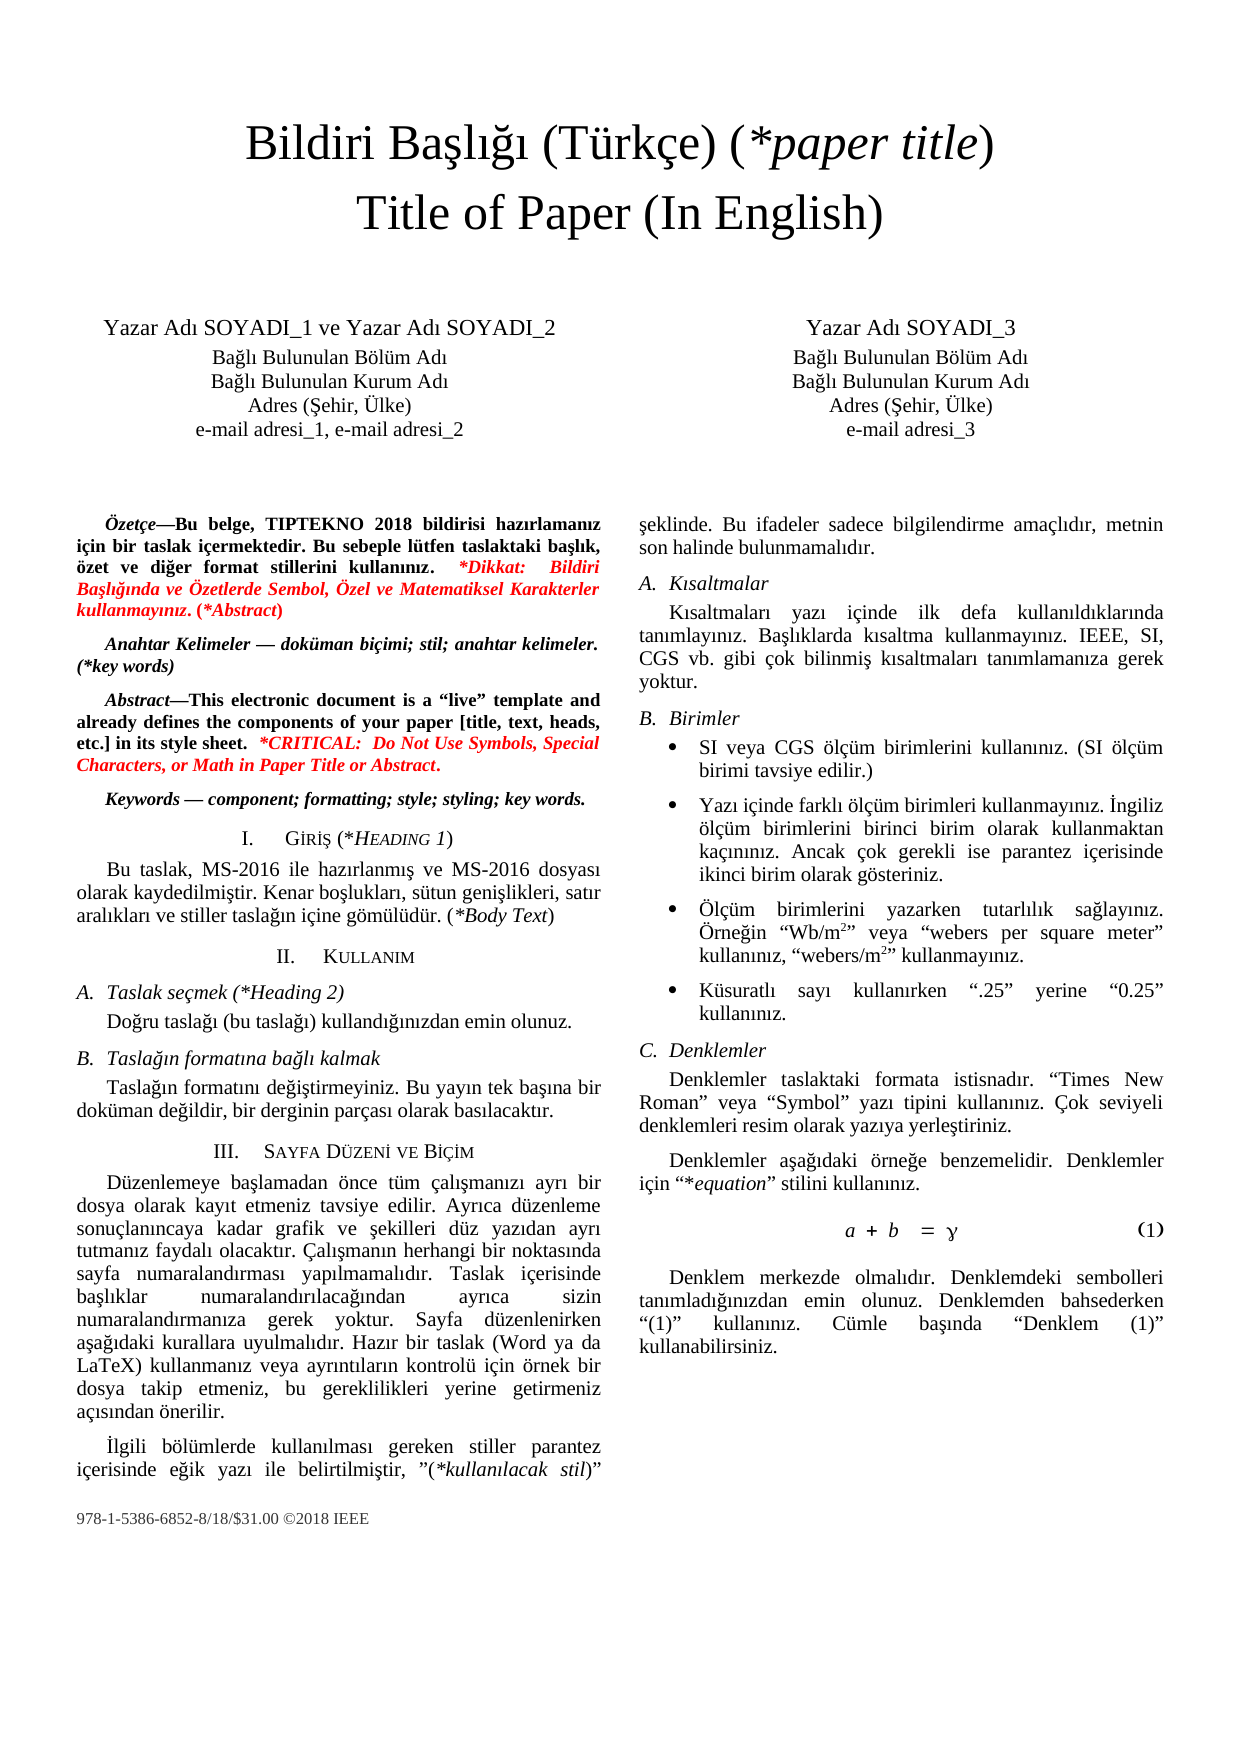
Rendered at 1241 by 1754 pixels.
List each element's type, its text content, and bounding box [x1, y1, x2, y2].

text Bağlı Bulunulan Kurum Adı [658, 369, 1164, 393]
text Bağlı Bulunulan Kurum Adı [76, 369, 583, 393]
text Doğru taslağı (bu taslağı) kullandığınızdan emin olunuz. [76, 1011, 601, 1033]
text Anahtar Kelimeler — doküman biçimi; stil; anahtar kelimeler.(*key words) [76, 633, 601, 676]
text Taslağın formatını değiştirmeyiniz. Bu yayın tek başına bir doküman değildir, bir derginin parçası olarak basılacaktır. [76, 1076, 601, 1122]
subtitle Kısaltmalar [639, 571, 1164, 595]
text Yazar Adı SOYADI_3 [658, 314, 1164, 340]
text Denklemler aşağıdaki örneğe benzemelidir. Denklemler için “*equation” stilini kullanınız. [639, 1149, 1164, 1195]
subtitle Birimler [639, 706, 1164, 730]
list Ölçüm birimlerini yazarken tutarlılık sağlayınız. Örneğin “Wb/m2” veya “webers per square meter” kullanınız, “webers/m2” kullanmayınız. [669, 898, 1164, 967]
text Bağlı Bulunulan Bölüm Adı [76, 344, 583, 369]
text Adres (Şehir, Ülke) [76, 393, 583, 417]
subtitle Giriş (*Headıng 1) [76, 826, 601, 850]
text Keywords — component; formatting; style; styling; key words. [76, 788, 601, 809]
text İlgili bölümlerde kullanılması gereken stiller parantez içerisinde eğik yazı ile belirtilmiştir, ”(*kullanılacak stil)” şeklinde. Bu ifadeler sadece bilgilendirme amaçlıdır, metnin son halinde bulunmamalıdır. [639, 513, 1164, 559]
text Bağlı Bulunulan Bölüm Adı [658, 344, 1164, 369]
list Yazı içinde farklı ölçüm birimleri kullanmayınız. İngiliz ölçüm birimlerini birinci birim olarak kullanmaktan kaçınınız. Ancak çok gerekli ise parantez içerisinde ikinci birim olarak gösteriniz. [669, 794, 1164, 886]
text Yazar Adı SOYADI_1 ve Yazar Adı SOYADI_2 [76, 314, 583, 340]
text Denklem merkezde olmalıdır. Denklemdeki sembolleri tanımladığınızdan emin olunuz. Denklemden bahsederken “(1)” kullanınız. Cümle başında “Denklem (1)” kullanabilirsiniz. [639, 1266, 1164, 1358]
text ab  [639, 1220, 1164, 1241]
text Düzenlemeye başlamadan önce tüm çalışmanızı ayrı bir dosya olarak kayıt etmeniz tavsiye edilir. Ayrıca düzenleme sonuçlanıncaya kadar grafik ve şekilleri düz yazıdan ayrı tutmanız faydalı olacaktır. Çalışmanın herhangi bir noktasında sayfa numaralandırması yapılmamalıdır. Taslak içerisinde başlıklar numaralandırılacağından ayrıca sizin numaralandırmanıza gerek yoktur. Sayfa düzenlenirken aşağıdaki kurallara uyulmalıdır. Hazır bir taslak (Word ya da LaTeX) kullanmanız veya ayrıntıların kontrolü için örnek bir dosya takip etmeniz, bu gereklilikleri yerine getirmeniz açısından önerilir. [76, 1171, 601, 1423]
text Abstract—This electronic document is a “live” template and already defines the components of your paper [title, text, heads, etc.] in its style sheet. *CRITICAL: Do Not Use Symbols, Special Characters, or Math in Paper Title or Abstract. [76, 689, 601, 775]
text e-mail adresi_1, e-mail adresi_2 [76, 417, 583, 441]
subtitle Kullanım [76, 944, 601, 968]
text Denklemler taslaktaki formata istisnadır. “Times New Roman” veya “Symbol” yazı tipini kullanınız. Çok seviyeli denklemleri resim olarak yazıya yerleştiriniz. [639, 1068, 1164, 1137]
text e-mail adresi_3 [658, 417, 1164, 441]
text Adres (Şehir, Ülke) [658, 393, 1164, 417]
text Kısaltmaları yazı içinde ilk defa kullanıldıklarında tanımlayınız. Başlıklarda kısaltma kullanmayınız. IEEE, SI, CGS vb. gibi çok bilinmiş kısaltmaları tanımlamanıza gerek yoktur. [639, 602, 1164, 693]
list SI veya CGS ölçüm birimlerini kullanınız. (SI ölçüm birimi tavsiye edilir.) [669, 736, 1164, 782]
subtitle Sayfa Düzeni ve Biçim [76, 1138, 601, 1163]
list Küsuratlı sayı kullanırken “.25” yerine “0.25” kullanınız. [669, 979, 1164, 1025]
subtitle Taslak seçmek (*Heading 2) [76, 980, 601, 1004]
text Özetçe—Bu belge, TIPTEKNO 2018 bildirisi hazırlamanız için bir taslak içermektedir. Bu sebeple lütfen taslaktaki başlık, özet ve diğer format stillerini kullanınız. *Dikkat: Bildiri Başlığında ve Özetlerde Sembol, Özel ve Matematiksel Karakterler kullanmayınız. (*Abstract) [76, 513, 601, 621]
subtitle Denklemler [639, 1038, 1164, 1062]
title Title of Paper (In English) [76, 182, 1164, 240]
subtitle Taslağın formatına bağlı kalmak [76, 1046, 601, 1070]
text Bu taslak, MS-2016 ile hazırlanmış ve MS-2016 dosyası olarak kaydedilmiştir. Kenar boşlukları, sütun genişlikleri, satır aralıkları ve stiller taslağın içine gömülüdür. (*Body Text) [76, 858, 601, 927]
text İlgili bölümlerde kullanılması gereken stiller parantez içerisinde eğik yazı ile belirtilmiştir, ”(*kullanılacak stil)” şeklinde. Bu ifadeler sadece bilgilendirme amaçlıdır, metnin son halinde bulunmamalıdır. [76, 1435, 601, 1481]
title Bildiri Başlığı (Türkçe) (*paper title) [76, 112, 1164, 170]
